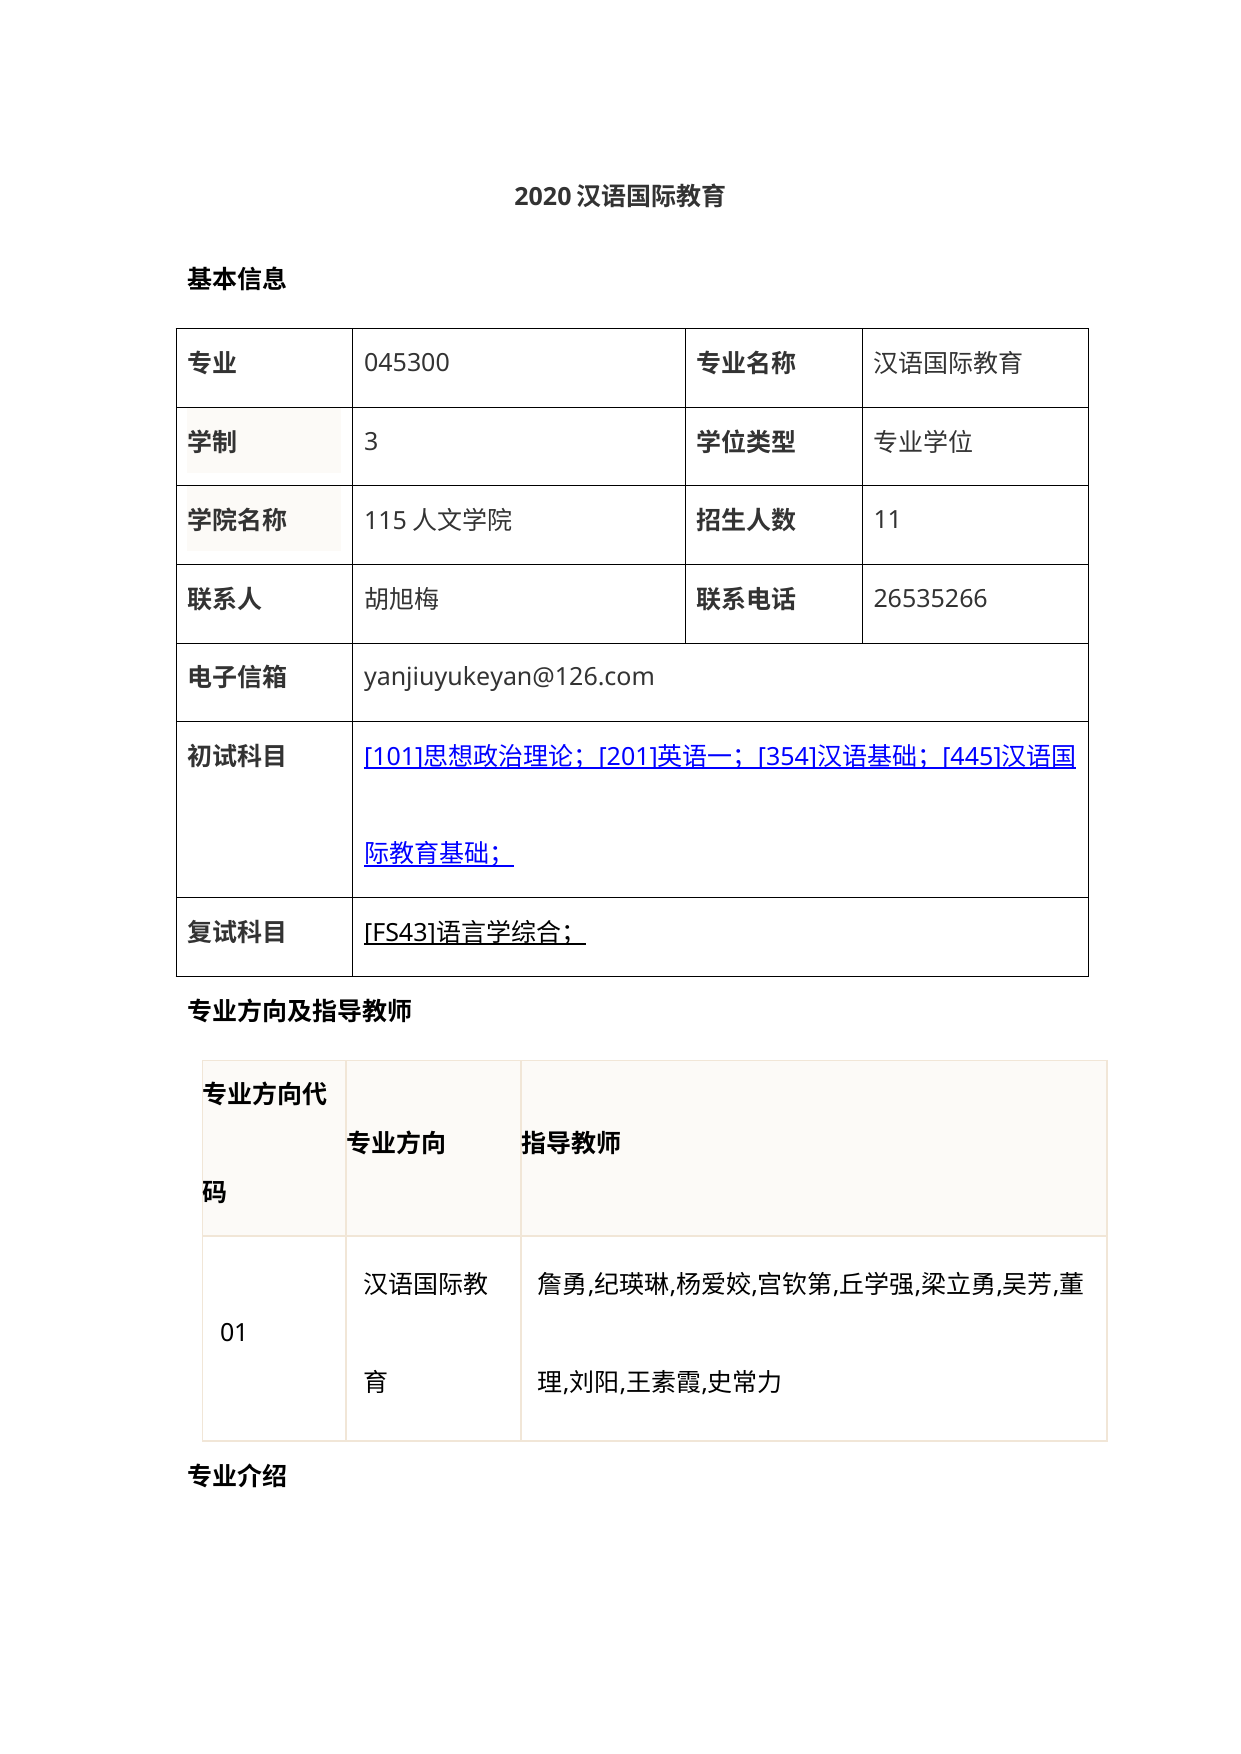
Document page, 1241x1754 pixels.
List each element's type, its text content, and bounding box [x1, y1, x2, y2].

table_cell [FS43]语言学综合； [353, 898, 1088, 976]
table_header 汉语国际教育 [863, 329, 1088, 407]
text 基本信息 [187, 245, 1053, 310]
table_cell 联系电话 [686, 565, 862, 642]
table_header 专业名称 [686, 329, 862, 407]
text 专业方向及指导教师 [187, 977, 1053, 1042]
table_header 专业方向代码 [203, 1061, 345, 1235]
table_cell 詹勇,纪瑛琳,杨爱姣,宫钦第,丘学强,梁立勇,吴芳,董理,刘阳,王素霞,史常力 [522, 1237, 1106, 1440]
table_cell 学位类型 [686, 408, 862, 485]
table_header 045300 [353, 329, 685, 407]
table_cell 115人文学院 [353, 486, 685, 564]
table_cell 胡旭梅 [353, 565, 685, 642]
text 2020汉语国际教育 [187, 162, 1053, 227]
table_header 专业 [177, 329, 352, 407]
table_cell yanjiuyukeyan@126.com [353, 644, 1088, 721]
table_cell 11 [863, 486, 1088, 564]
table_cell 专业学位 [863, 408, 1088, 485]
text 专业介绍 [187, 1442, 1053, 1507]
table_cell 学制 [177, 408, 352, 485]
table_header 指导教师 [522, 1061, 1106, 1235]
table_cell 电子信箱 [177, 644, 352, 721]
table_cell 3 [353, 408, 685, 485]
table_header 专业方向 [347, 1061, 520, 1235]
table_cell 联系人 [177, 565, 352, 642]
table_cell 26535266 [863, 565, 1088, 642]
table_cell 01 [203, 1237, 345, 1440]
table_cell 汉语国际教育 [347, 1237, 520, 1440]
table_cell [101]思想政治理论；[201]英语一；[354]汉语基础；[445]汉语国际教育基础； [353, 722, 1088, 897]
table_cell 招生人数 [686, 486, 862, 564]
table_cell 初试科目 [177, 722, 352, 897]
table_cell 复试科目 [177, 898, 352, 976]
table_cell 学院名称 [177, 486, 352, 564]
